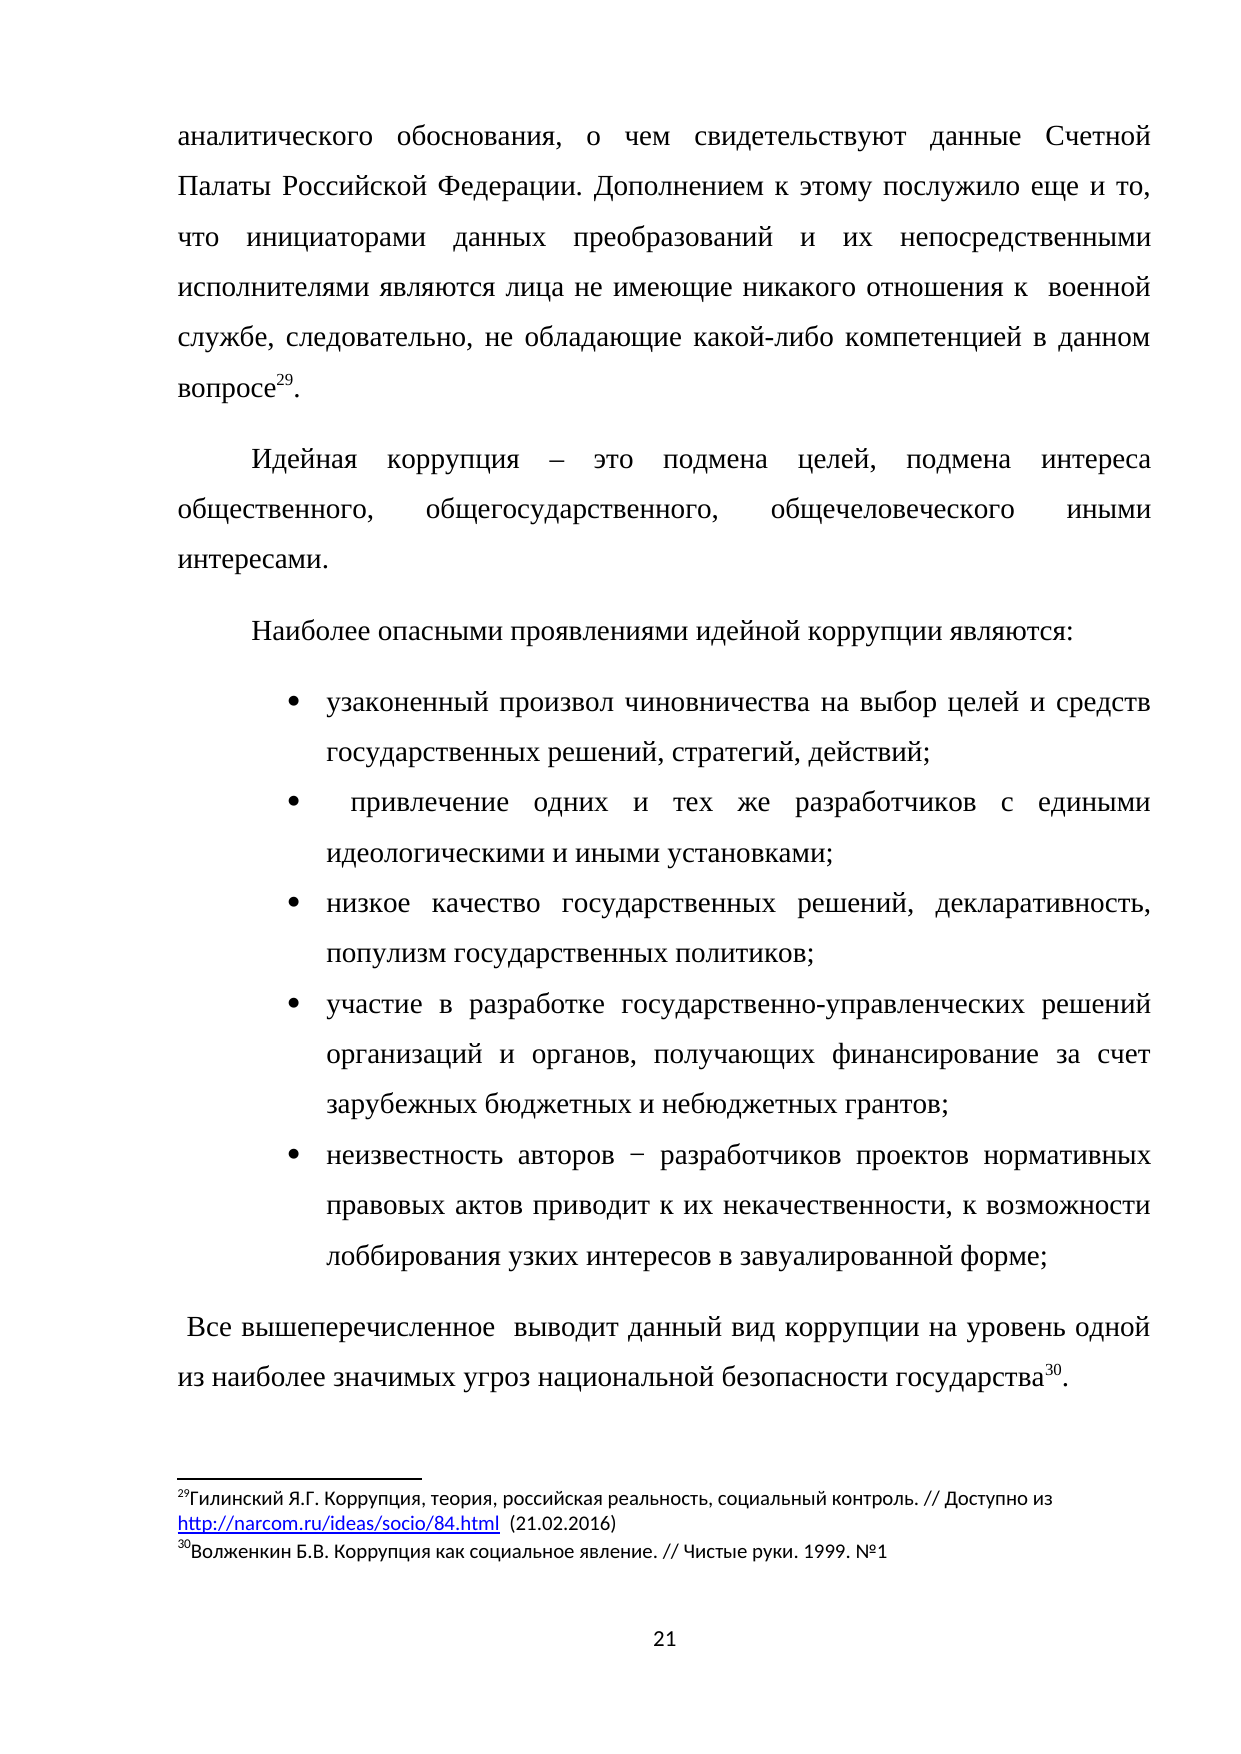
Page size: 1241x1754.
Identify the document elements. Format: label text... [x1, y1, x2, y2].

list неизвестность авторов − разработчиков проектов нормативных правовых актов приводит к их некачественности, к возможности лоббирования узких интересов в завуалированной форме; [288, 1137, 1152, 1271]
list узаконенный произвол чиновничества на выбор целей и средств государственных решений, стратегий, действий; [288, 684, 1152, 768]
list участие в разработке государственно-управленческих решений организаций и органов, получающих финансирование за счет зарубежных бюджетных и небюджетных грантов; [288, 986, 1152, 1120]
list привлечение одних и тех же разработчиков с едиными идеологическими и иными установками; [288, 784, 1152, 868]
text Все вышеперечисленное выводит данный вид коррупции на уровень одной из наиболее значимых угроз национальной безопасности государства. [177, 1309, 1152, 1393]
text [177, 118, 1152, 403]
text Идейная коррупция – это подмена целей, подмена интереса общественного, общегосударственного, общечеловеческого иными интересами. [177, 441, 1152, 575]
text Наиболее опасными проявлениями идейной коррупции являются: [177, 613, 1152, 646]
list низкое качество государственных решений, декларативность, популизм государственных политиков; [288, 885, 1152, 969]
